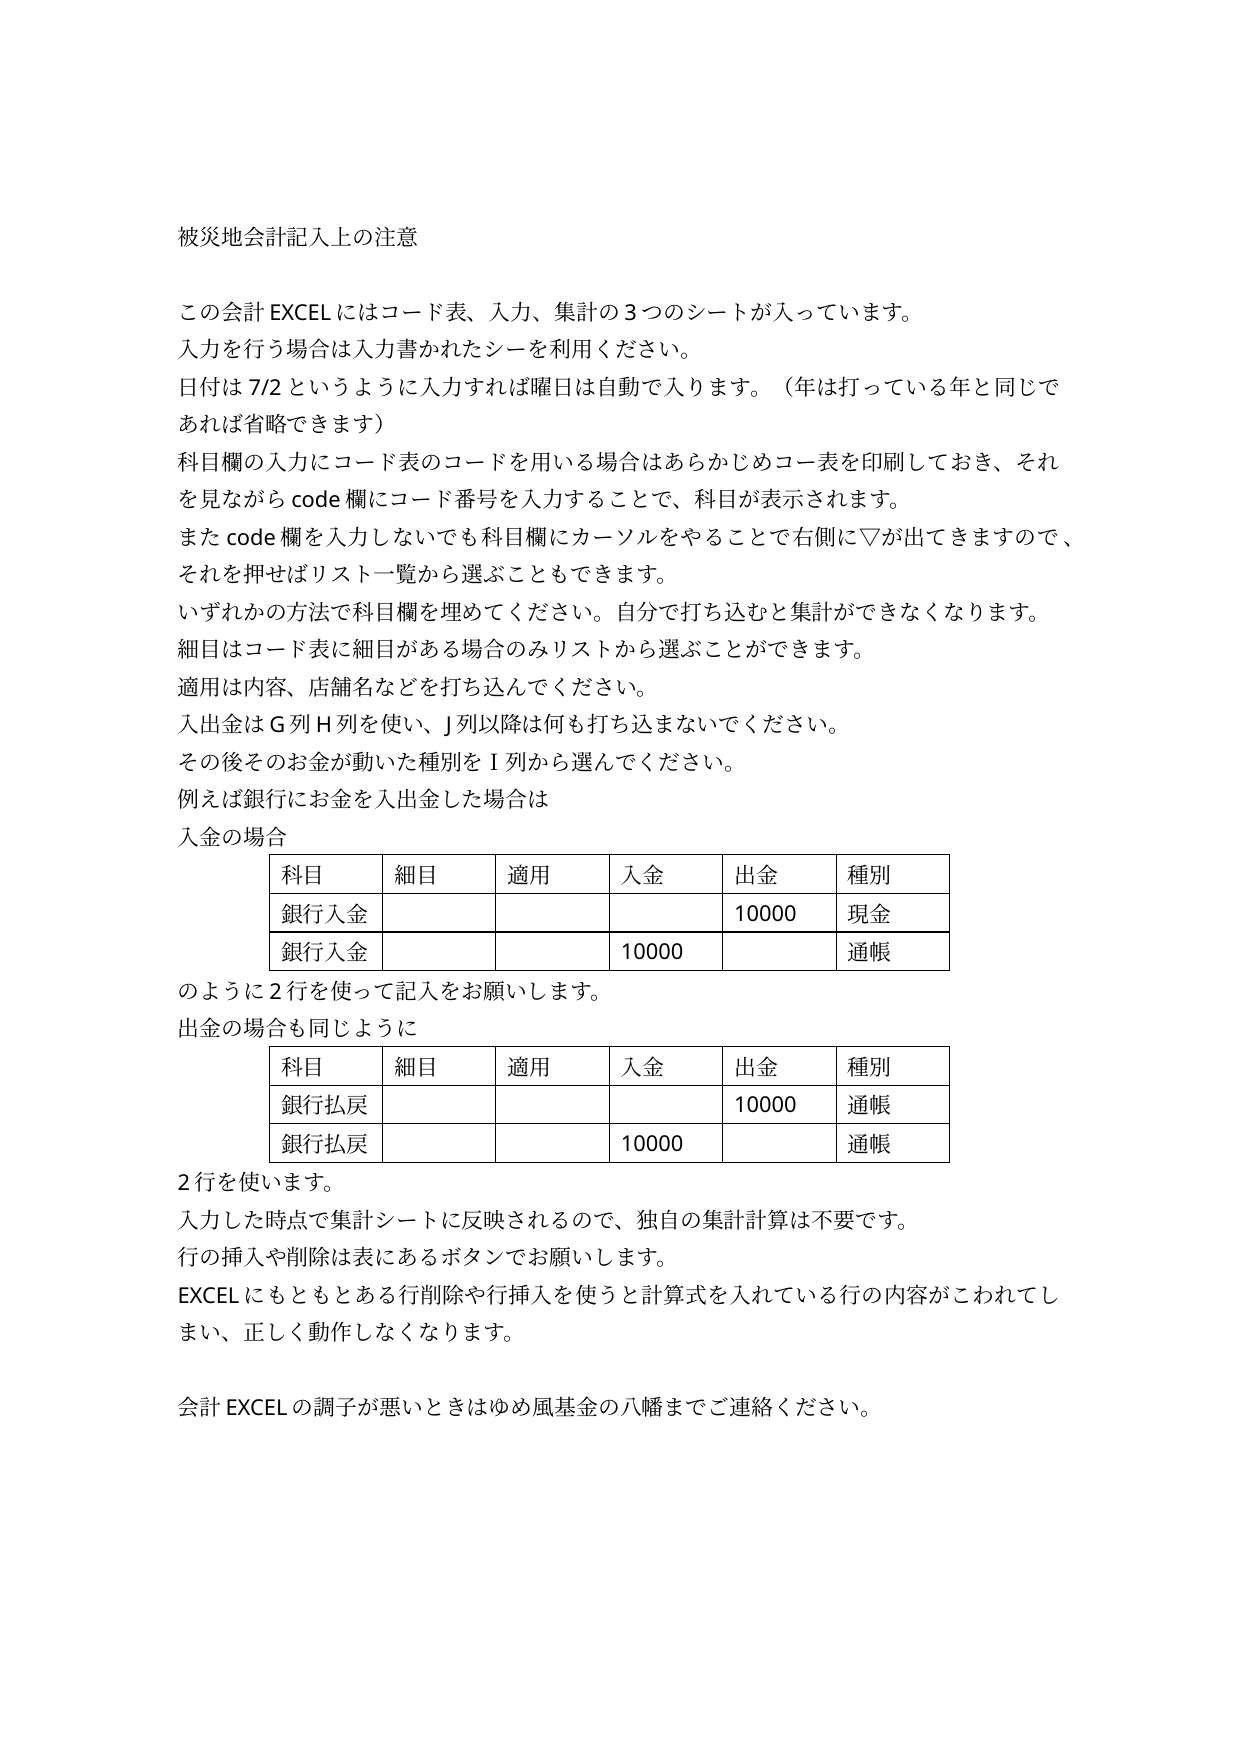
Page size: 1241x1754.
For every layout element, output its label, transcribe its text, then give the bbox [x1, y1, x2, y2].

table_cell 銀行入金 [270, 933, 382, 970]
table_cell 10000 [610, 1124, 722, 1162]
text この会計EXCELにはコード表、入力、集計の3つのシートが入っています。 [177, 292, 1063, 329]
table_cell [723, 933, 836, 970]
text 入金の場合 [177, 817, 1063, 854]
table_header 種別 [837, 1047, 949, 1084]
text その後そのお金が動いた種別をＩ列から選んでください。 [177, 742, 1063, 779]
text いずれかの方法で科目欄を埋めてください。自分で打ち込むと集計ができなくなります。 [177, 592, 1063, 629]
table_header 入金 [610, 855, 722, 893]
table_cell 通帳 [837, 1124, 949, 1162]
table_cell 通帳 [837, 1086, 949, 1123]
table_cell [610, 1086, 722, 1123]
text 被災地会計記入上の注意 [177, 217, 1063, 254]
table_header 細目 [383, 1047, 495, 1084]
table_header 適用 [496, 855, 609, 893]
table_header 細目 [383, 855, 495, 893]
table_cell [610, 894, 722, 931]
table_cell [383, 1124, 495, 1162]
table_cell 銀行払戻 [270, 1124, 382, 1162]
table_header 科目 [270, 855, 382, 893]
table_cell 10000 [723, 1086, 836, 1123]
table_header 適用 [496, 1047, 609, 1084]
table_cell 銀行入金 [270, 894, 382, 931]
text またcode欄を入力しないでも科目欄にカーソルをやることで右側に▽が出てきますので、それを押せばリスト一覧から選ぶこともできます。 [177, 517, 1063, 592]
text 日付は7/2というように入力すれば曜日は自動で入ります。（年は打っている年と同じであれば省略できます） [177, 367, 1063, 442]
table_cell 現金 [837, 894, 949, 931]
text 入力した時点で集計シートに反映されるので、独自の集計計算は不要です。 [177, 1200, 1063, 1238]
text 出金の場合も同じように [177, 1008, 1063, 1046]
table_header 出金 [723, 1047, 836, 1084]
text 2行を使います。 [177, 1163, 1063, 1200]
text のように2行を使って記入をお願いします。 [177, 971, 1063, 1008]
table_header 出金 [723, 855, 836, 893]
table_header 入金 [610, 1047, 722, 1084]
table_header 科目 [270, 1047, 382, 1084]
table_cell [496, 933, 609, 970]
table_cell [383, 894, 495, 931]
table_cell [496, 894, 609, 931]
text 入出金はG列H列を使い、J列以降は何も打ち込まないでください。 [177, 704, 1063, 742]
table_cell [496, 1124, 609, 1162]
table_cell 銀行払戻 [270, 1086, 382, 1123]
text EXCELにもともとある行削除や行挿入を使うと計算式を入れている行の内容がこわれてしまい、正しく動作しなくなります。 [177, 1275, 1063, 1350]
table_cell 10000 [723, 894, 836, 931]
text 科目欄の入力にコード表のコードを用いる場合はあらかじめコー表を印刷しておき、それを見ながらcode欄にコード番号を入力することで、科目が表示されます。 [177, 442, 1063, 517]
text 適用は内容、店舗名などを打ち込んでください。 [177, 667, 1063, 704]
table_cell 10000 [610, 933, 722, 970]
table_cell [723, 1124, 836, 1162]
table_cell [383, 933, 495, 970]
table_cell [383, 1086, 495, 1123]
table_cell 通帳 [837, 933, 949, 970]
text 会計EXCELの調子が悪いときはゆめ風基金の八幡までご連絡ください。 [177, 1388, 1063, 1425]
text 行の挿入や削除は表にあるボタンでお願いします。 [177, 1238, 1063, 1275]
table_cell [496, 1086, 609, 1123]
text 入力を行う場合は入力書かれたシーを利用ください。 [177, 329, 1063, 367]
text 細目はコード表に細目がある場合のみリストから選ぶことができます。 [177, 629, 1063, 667]
table_header 種別 [837, 855, 949, 893]
text 例えば銀行にお金を入出金した場合は [177, 779, 1063, 817]
